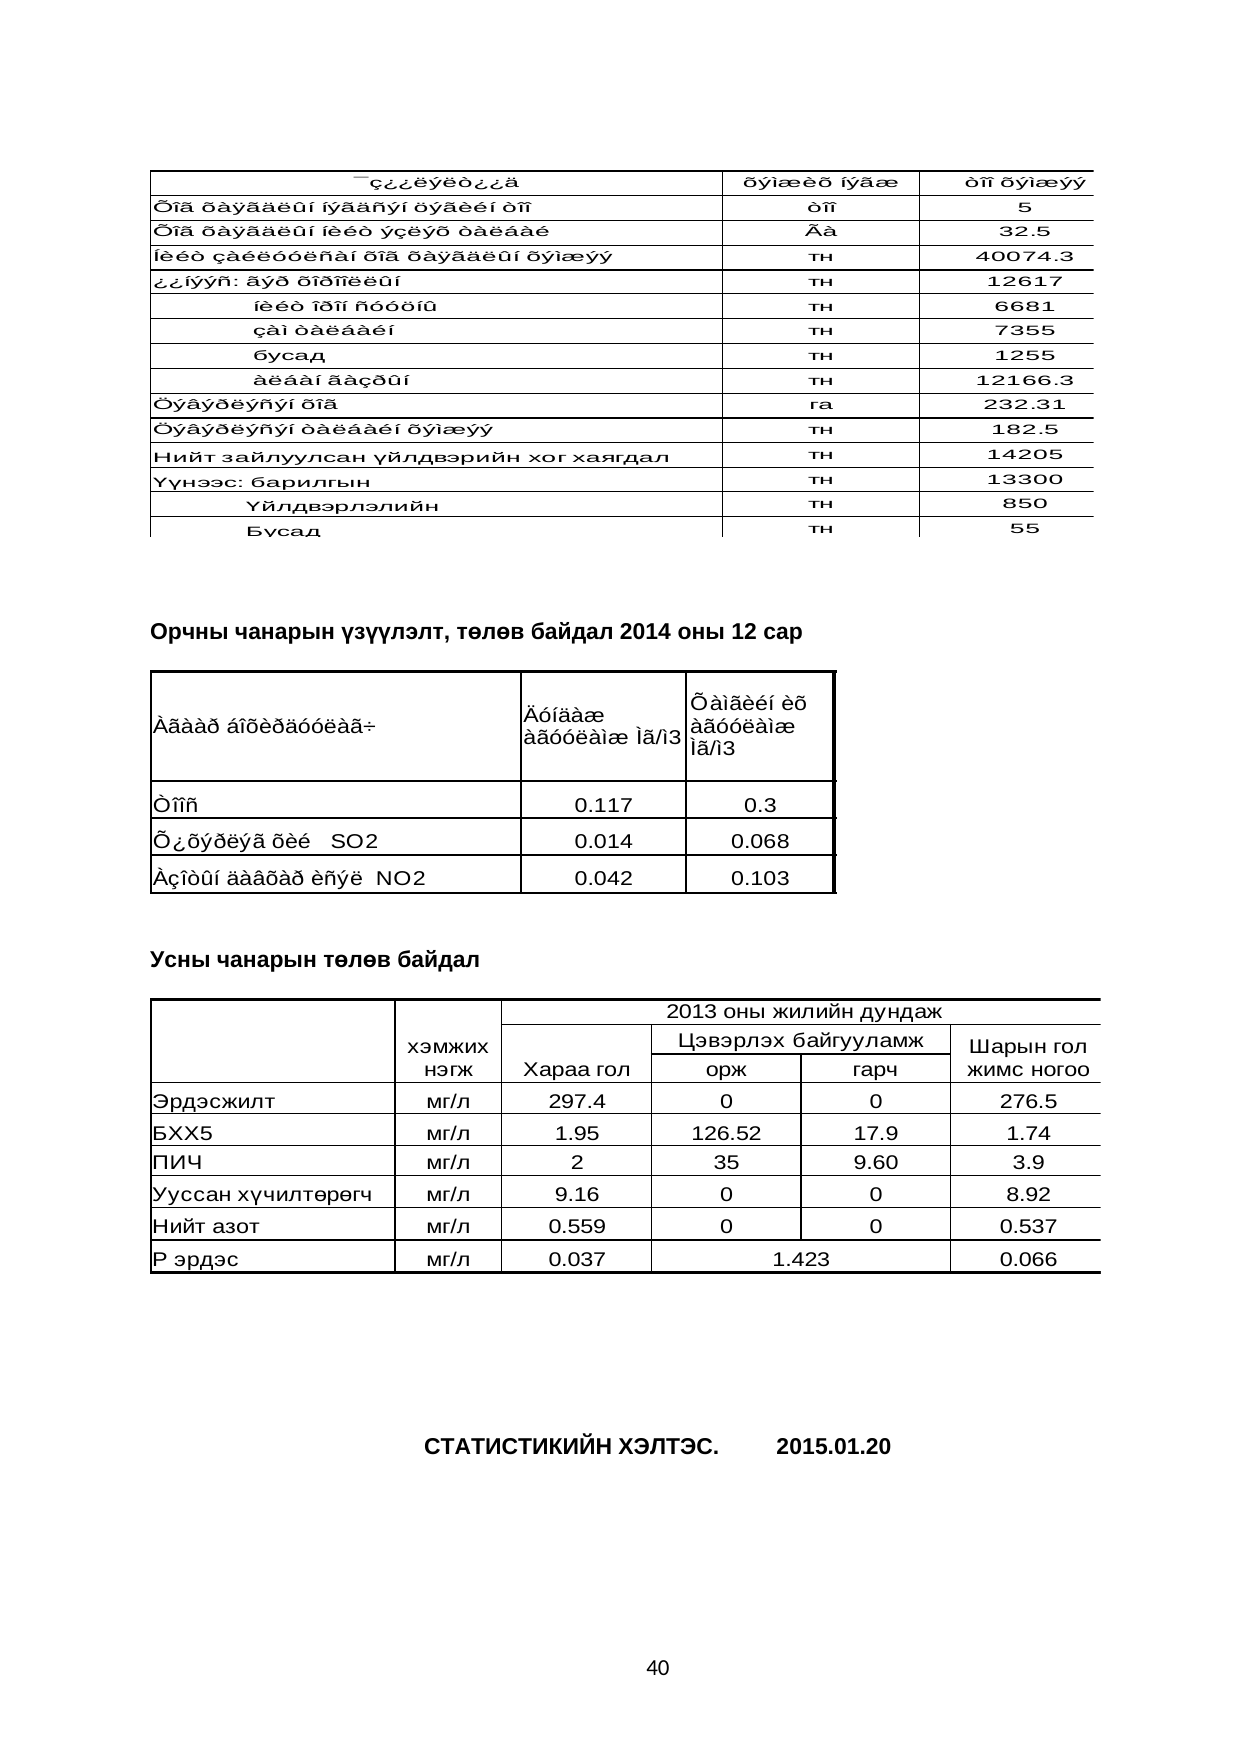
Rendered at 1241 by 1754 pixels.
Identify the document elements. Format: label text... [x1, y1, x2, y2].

text Усны чанарын төлөв байдал [150, 946, 1165, 973]
text Орчны чанарын үзүүлэлт, төлөв байдал 2014 оны 12 сар [150, 618, 1165, 644]
text СТАТИСТИКИЙН ХЭЛТЭС. 2015.01.20 [150, 1433, 1165, 1459]
